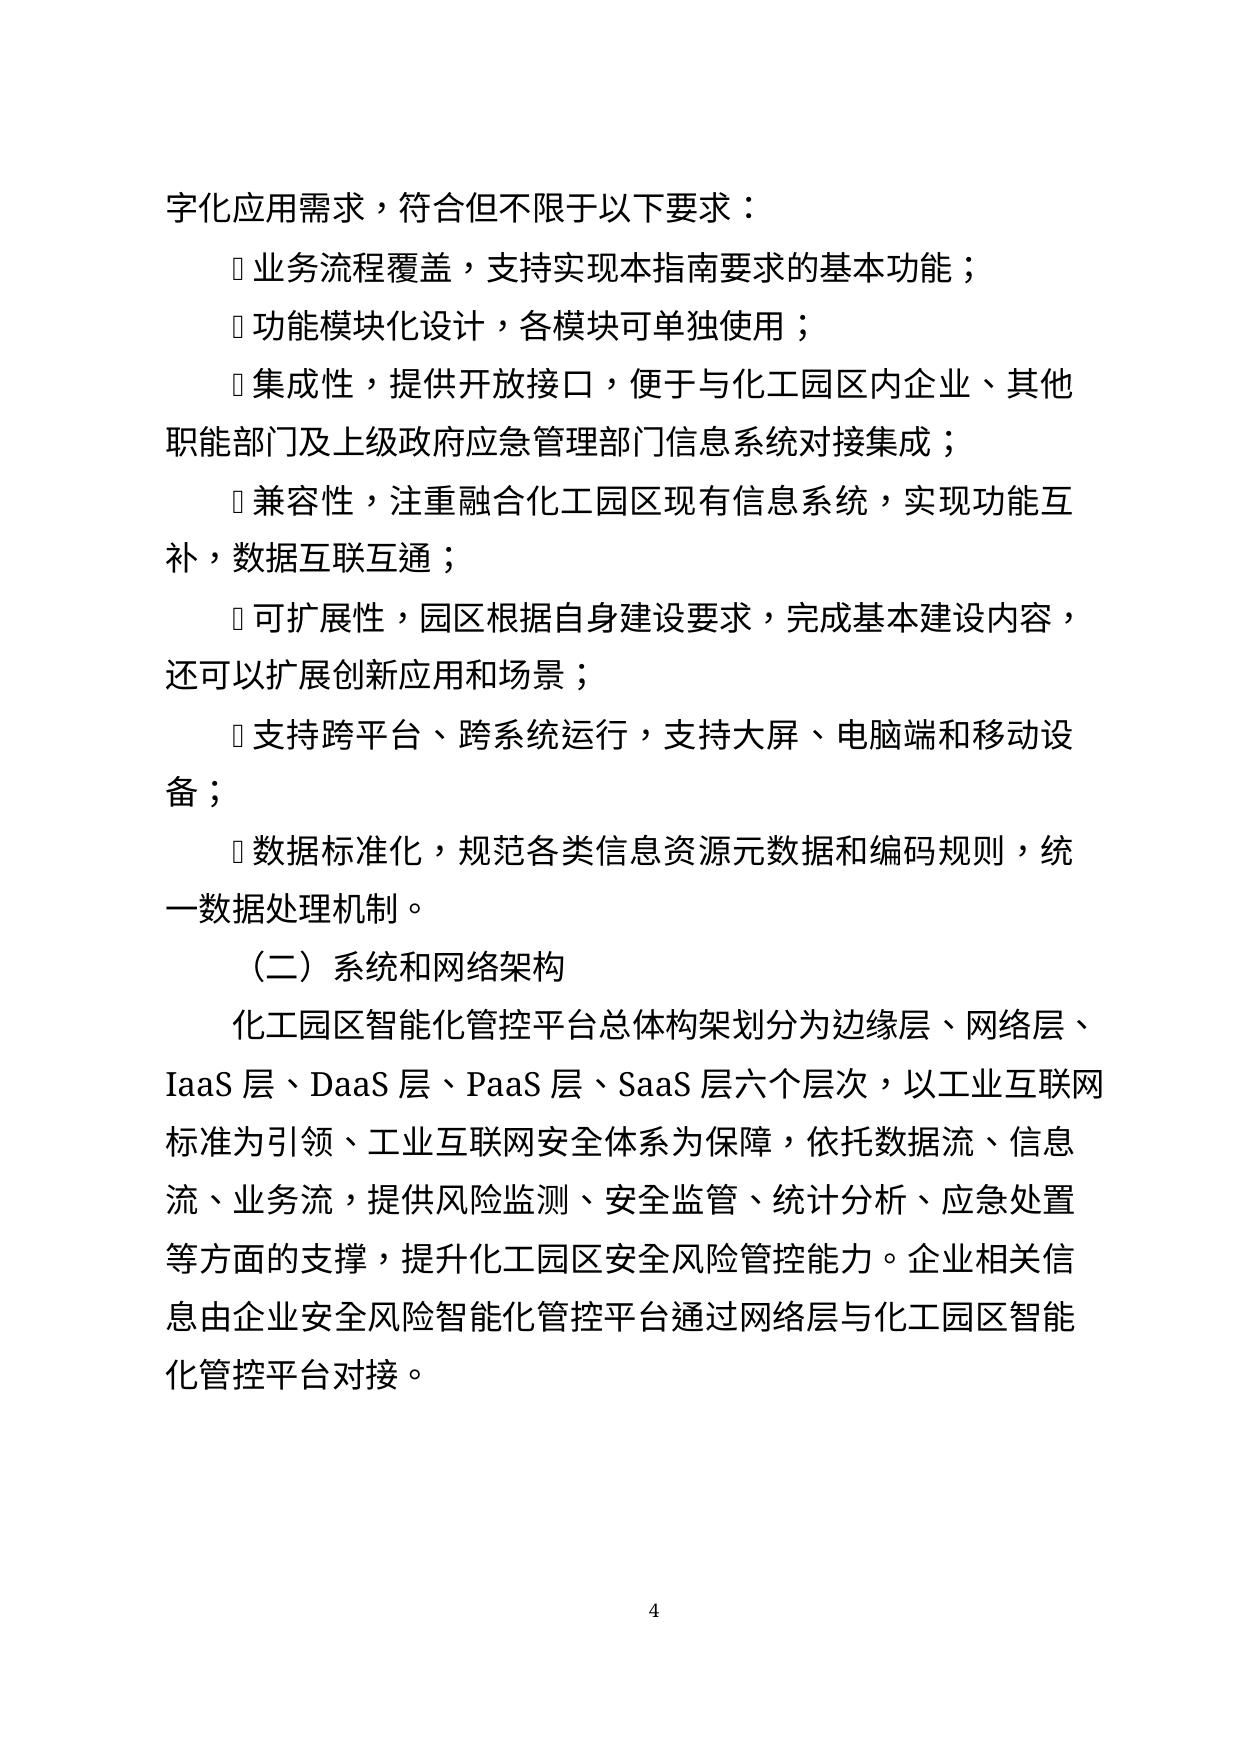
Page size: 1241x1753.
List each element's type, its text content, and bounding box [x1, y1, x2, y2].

text 化工园区智能化管控平台总体构架划分为边缘层、网络层、 [232, 1010, 1230, 1044]
text 等方面的支撑，提升化工园区安全风险管控能力。企业相关信 [165, 1243, 1230, 1278]
text IaaS 层、DaaS 层、PaaS 层、SaaS 层六个层次，以工业互联网 [165, 1068, 1230, 1103]
text 可扩展性，园区根据自身建设要求，完成基本建设内容， [232, 597, 1230, 639]
text （二）系统和网络架构 [232, 952, 1230, 986]
text 业务流程覆盖，支持实现本指南要求的基本功能； [232, 247, 1230, 289]
text 字化应用需求，符合但不限于以下要求： [165, 193, 1230, 228]
text 化管控平台对接。 [165, 1360, 1230, 1394]
text 兼容性，注重融合化工园区现有信息系统，实现功能互 [232, 480, 1230, 522]
text 流、业务流，提供风险监测、安全监管、统计分析、应急处置 [165, 1185, 1230, 1219]
text 一数据处理机制。 [165, 893, 1230, 928]
text 职能部门及上级政府应急管理部门信息系统对接集成； [165, 427, 1230, 461]
text 备； [165, 777, 1230, 811]
text 4 [649, 1602, 1230, 1622]
text 标准为引领、工业互联网安全体系为保障，依托数据流、信息 [165, 1127, 1230, 1161]
text 功能模块化设计，各模块可单独使用； [232, 305, 1230, 347]
text 集成性，提供开放接口，便于与化工园区内企业、其他 [232, 363, 1230, 405]
text 还可以扩展创新应用和场景； [165, 660, 1230, 694]
text 数据标准化，规范各类信息资源元数据和编码规则，统 [232, 830, 1230, 872]
text 补，数据互联互通； [165, 543, 1230, 578]
text 息由企业安全风险智能化管控平台通过网络层与化工园区智能 [165, 1302, 1230, 1336]
text 支持跨平台、跨系统运行，支持大屏、电脑端和移动设 [232, 714, 1230, 755]
